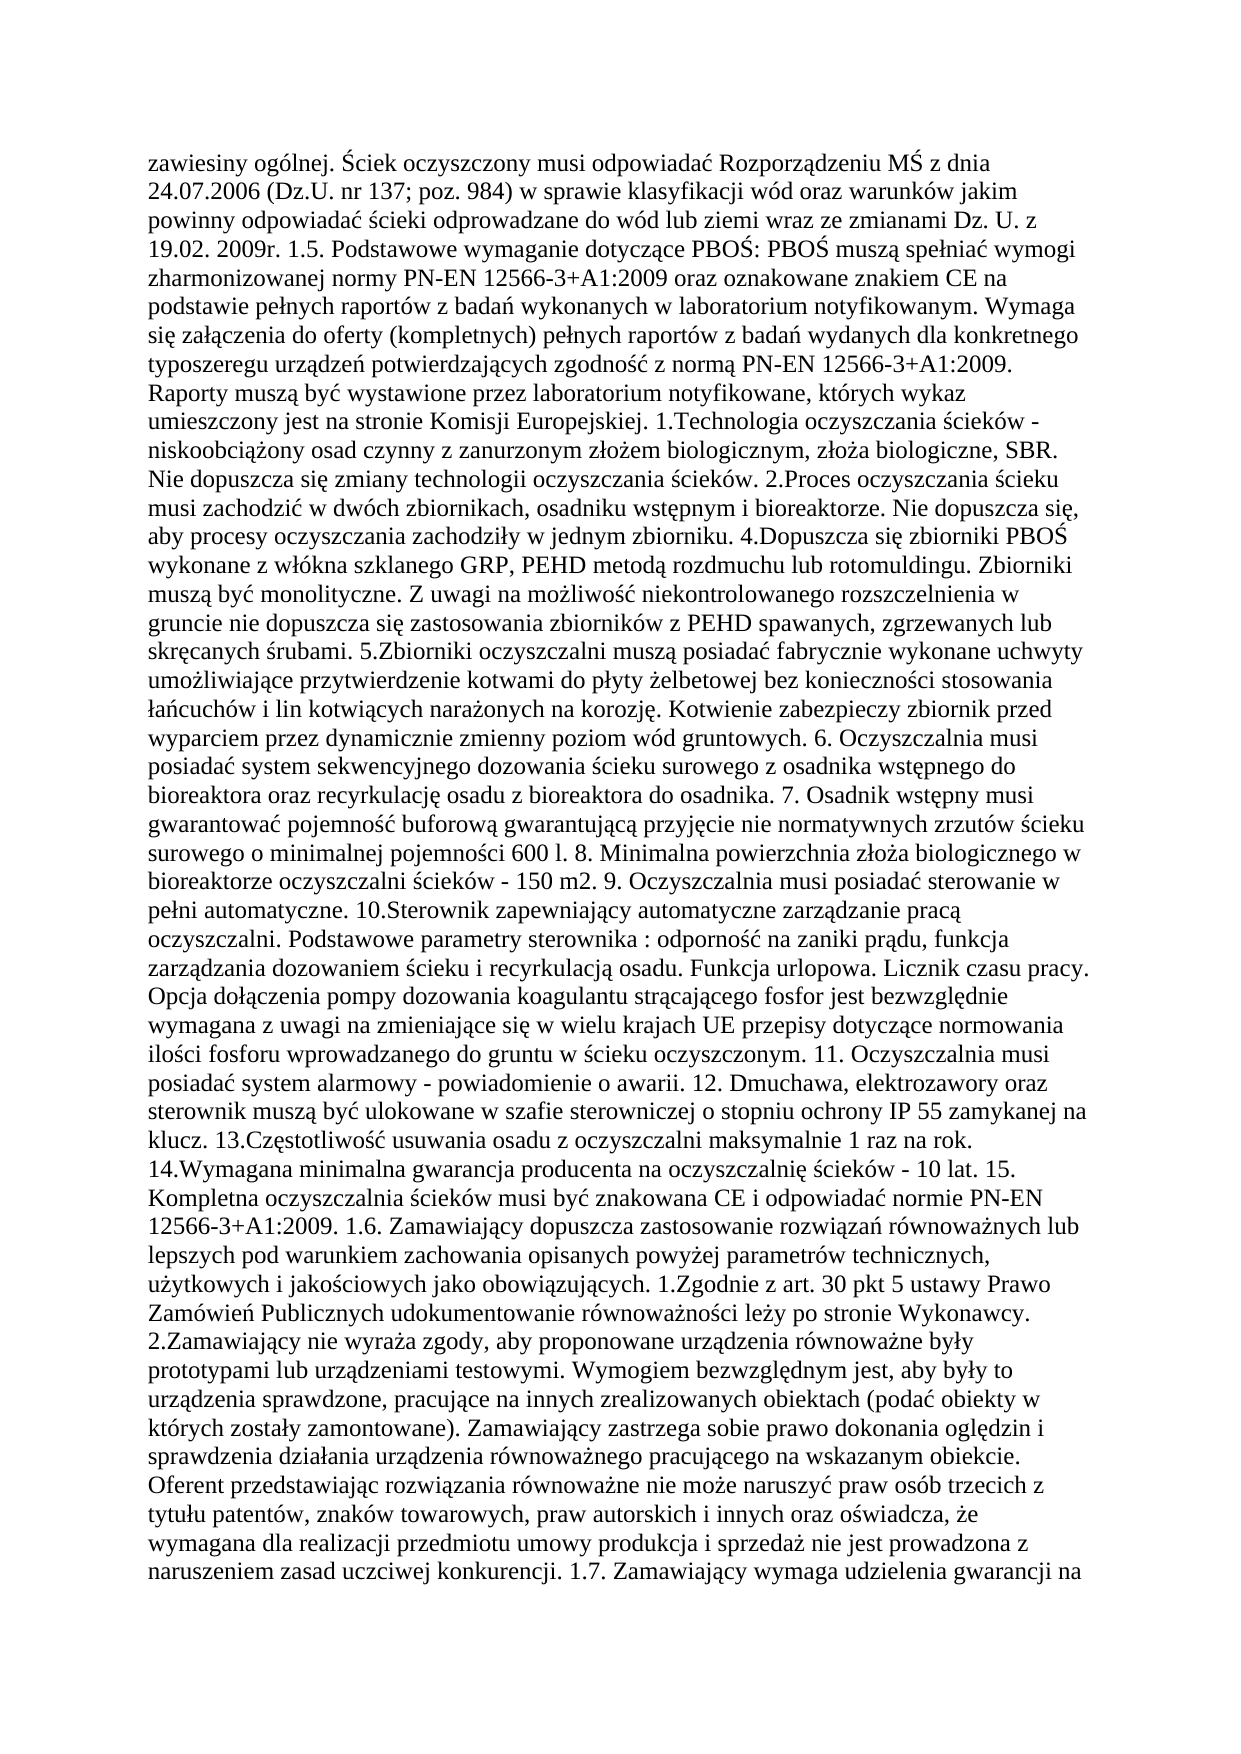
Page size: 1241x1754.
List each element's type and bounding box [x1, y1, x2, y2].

text [148, 148, 1093, 1585]
